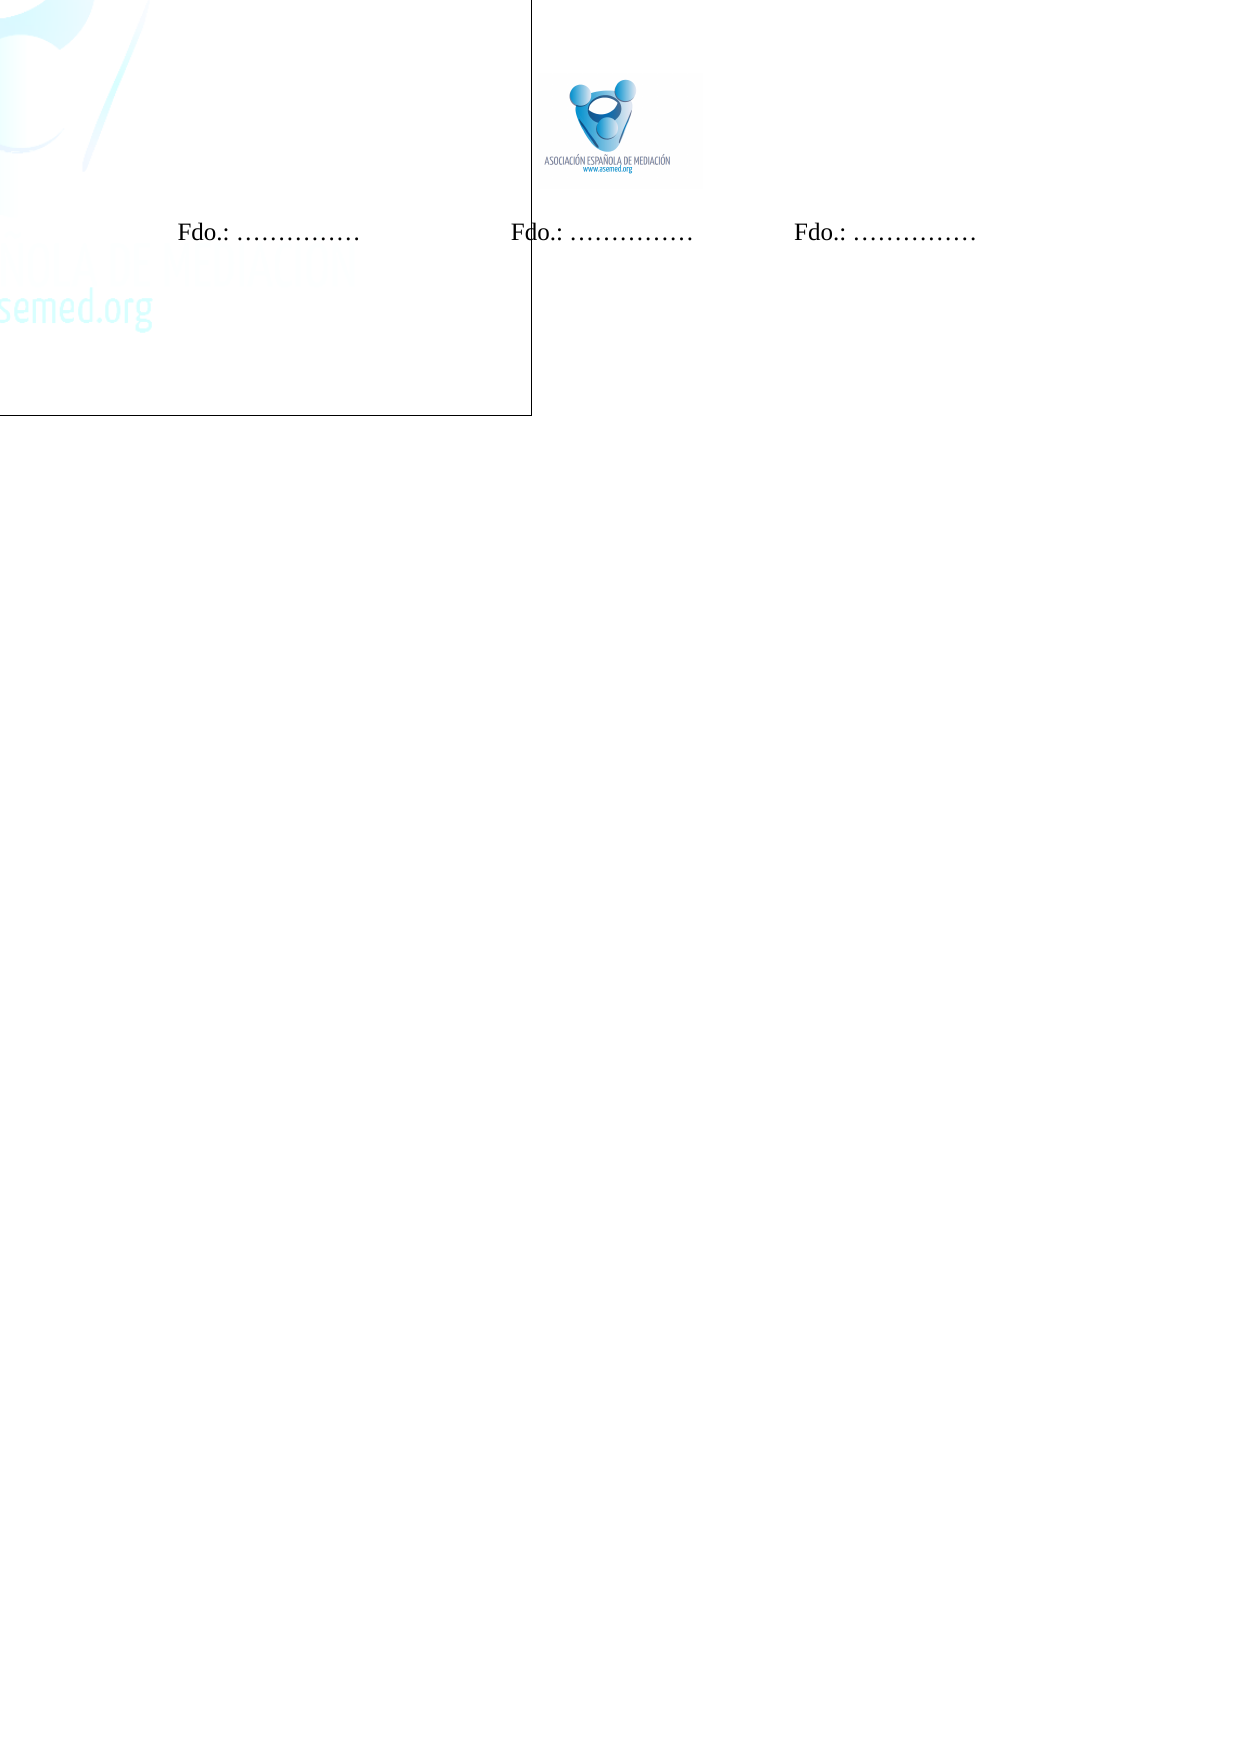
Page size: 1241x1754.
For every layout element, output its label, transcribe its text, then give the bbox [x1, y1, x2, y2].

text Fdo.: …………… Fdo.: …………… Fdo.: …………… [177, 217, 1063, 245]
picture [537, 73, 703, 189]
